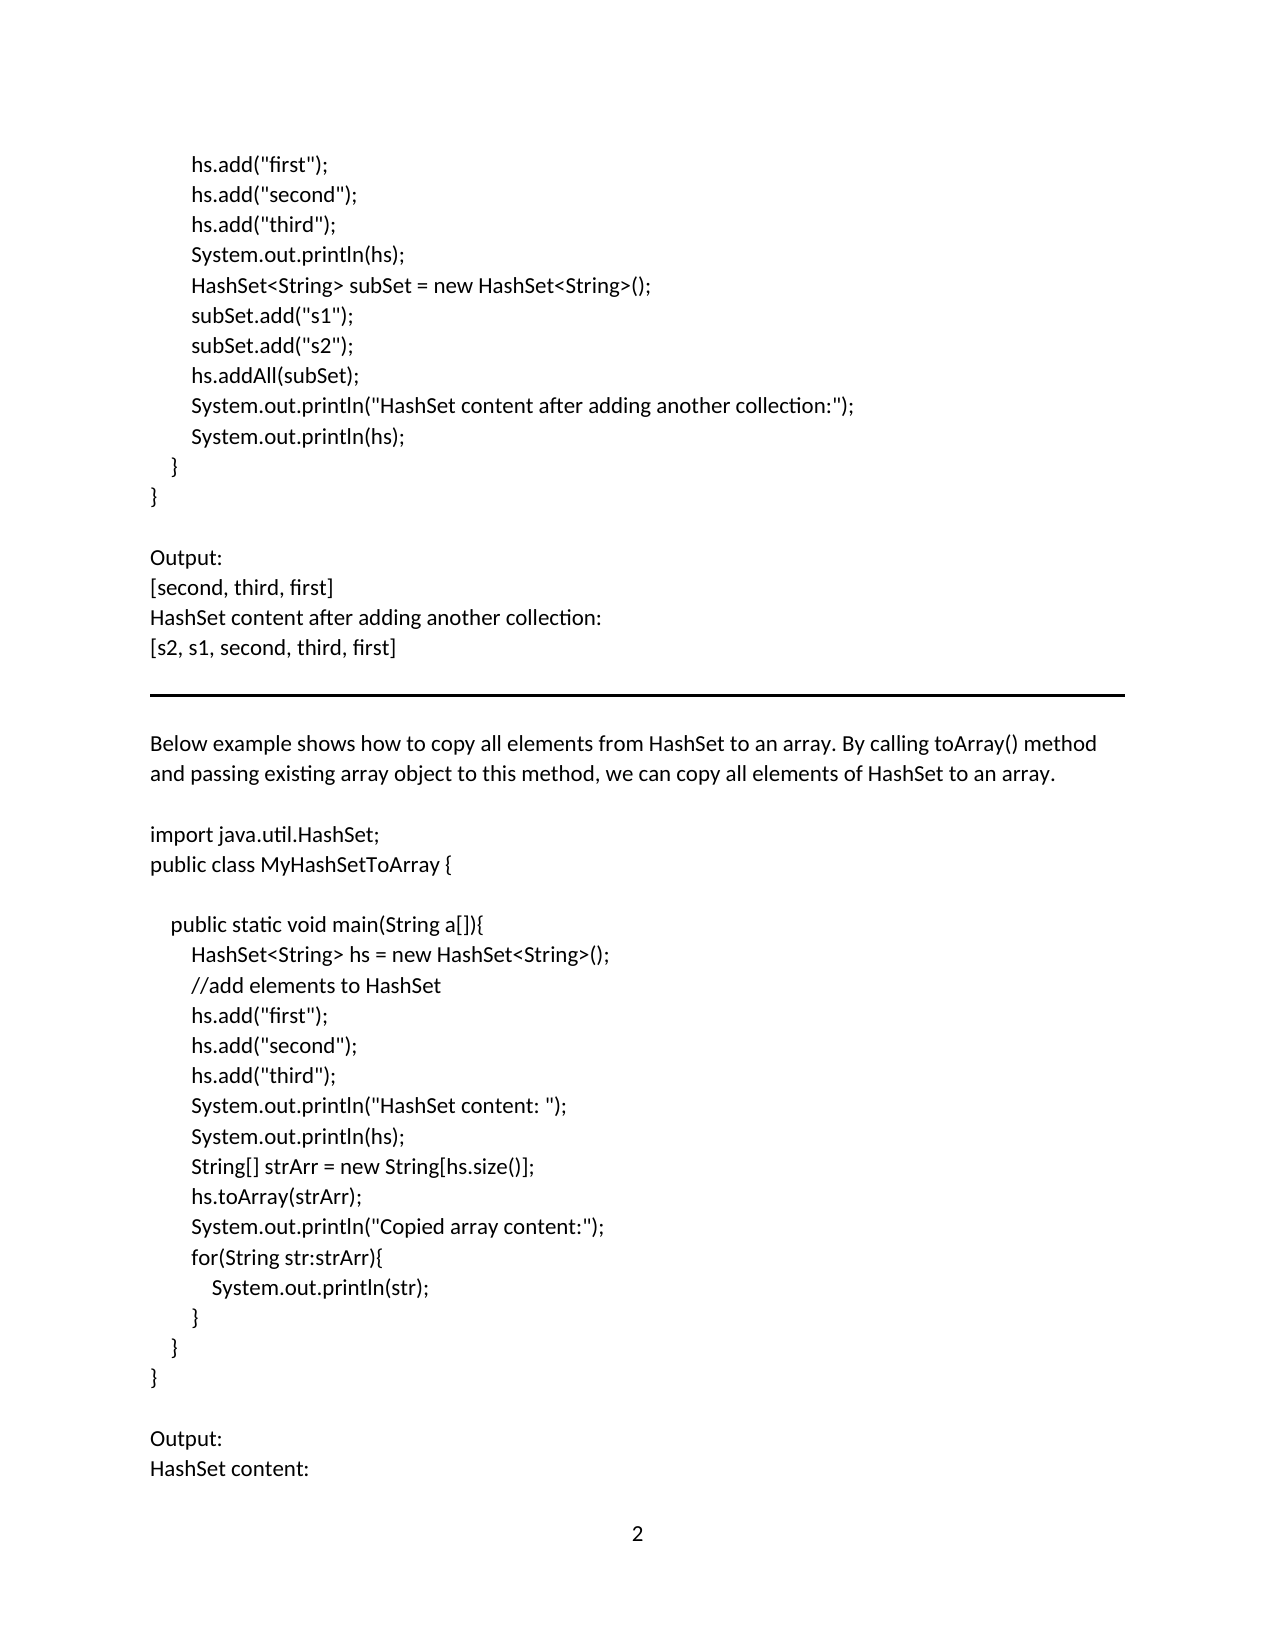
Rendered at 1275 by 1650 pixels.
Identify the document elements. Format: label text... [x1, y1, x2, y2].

text HashSet<String> subSet = new HashSet<String>(); [150, 271, 1125, 299]
text Output: [150, 1424, 1125, 1452]
text System.out.println(hs); [150, 1122, 1125, 1150]
text } [150, 1363, 1125, 1392]
text hs.add("second"); [150, 180, 1125, 208]
text } [150, 482, 1125, 510]
text } [150, 1303, 1125, 1331]
text String[] strArr = new String[hs.size()]; [150, 1152, 1125, 1180]
text System.out.println("HashSet content: "); [150, 1092, 1125, 1120]
text System.out.println(hs); [150, 422, 1125, 450]
text [second, third, first] [150, 573, 1125, 601]
text Output: [150, 543, 1125, 571]
text System.out.println("HashSet content after adding another collection:"); [150, 392, 1125, 420]
text } [150, 1333, 1125, 1361]
text HashSet<String> hs = new HashSet<String>(); [150, 941, 1125, 969]
text hs.add("first"); [150, 150, 1125, 178]
text public static void main(String a[]){ [150, 910, 1125, 938]
text hs.add("first"); [150, 1001, 1125, 1029]
text System.out.println("Copied array content:"); [150, 1212, 1125, 1241]
text HashSet content after adding another collection: [150, 603, 1125, 631]
text hs.addAll(subSet); [150, 361, 1125, 389]
text System.out.println(str); [150, 1273, 1125, 1301]
text public class MyHashSetToArray { [150, 850, 1125, 878]
text subSet.add("s1"); [150, 301, 1125, 329]
text hs.add("second"); [150, 1031, 1125, 1059]
text [s2, s1, second, third, first] [150, 633, 1125, 694]
text hs.add("third"); [150, 1061, 1125, 1089]
text HashSet content: [150, 1454, 1125, 1482]
text for(String str:strArr){ [150, 1243, 1125, 1271]
text import java.util.HashSet; [150, 820, 1125, 848]
text //add elements to HashSet [150, 971, 1125, 999]
text Below example shows how to copy all elements from HashSet to an array. By calling toArray() method and passing existing array object to this method, we can copy all elements of HashSet to an array. [150, 729, 1125, 787]
text } [150, 452, 1125, 480]
text hs.toArray(strArr); [150, 1182, 1125, 1210]
text hs.add("third"); [150, 210, 1125, 238]
text subSet.add("s2"); [150, 331, 1125, 359]
text System.out.println(hs); [150, 241, 1125, 269]
